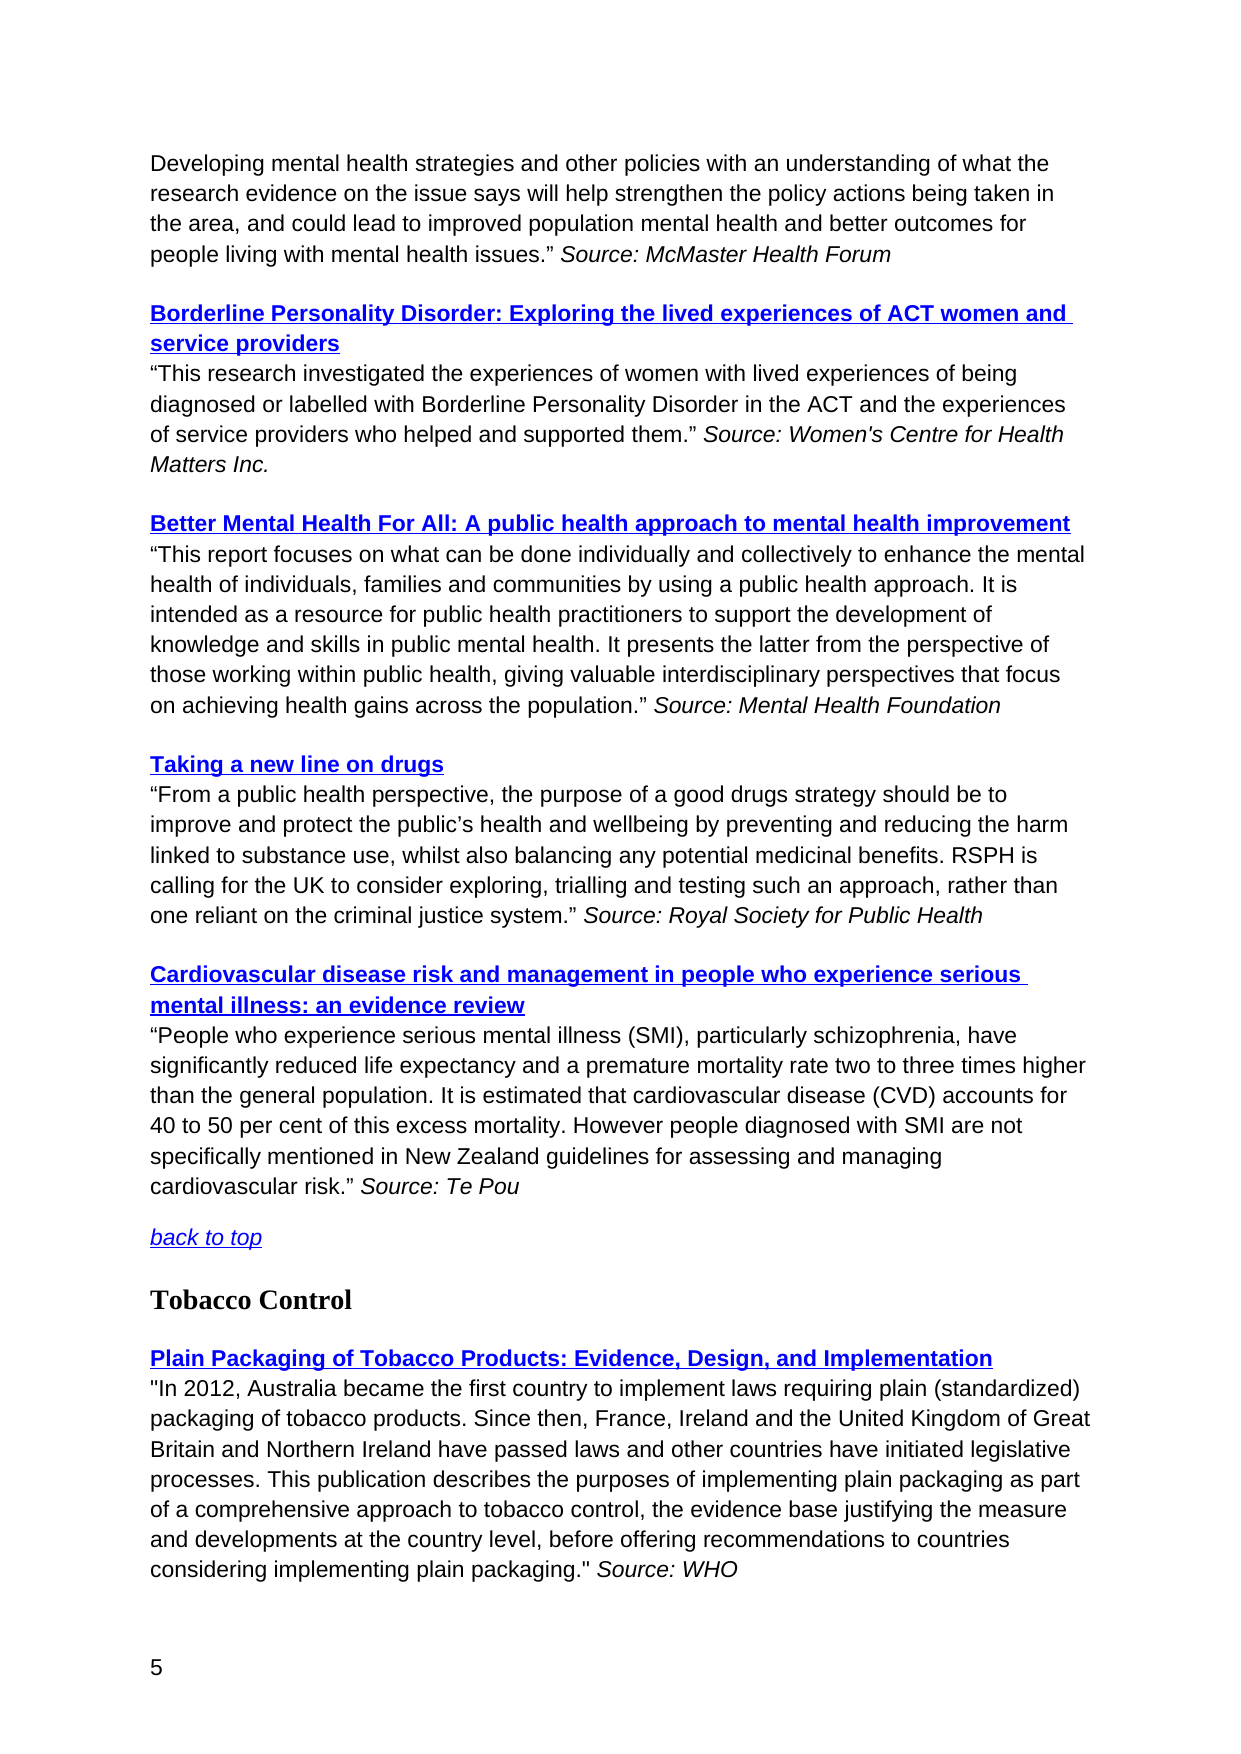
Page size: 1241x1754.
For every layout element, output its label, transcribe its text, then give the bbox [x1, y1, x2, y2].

text “From a public health perspective, the purpose of a good drugs strategy should be to improve and protect the public’s health and wellbeing by preventing and reducing the harm linked to substance use, whilst also balancing any potential medicinal benefits. RSPH is calling for the UK to consider exploring, trialling and testing such an approach, rather than one reliant on the criminal justice system.” Source: Royal Society for Public Health [150, 781, 1090, 928]
subtitle Taking a new line on drugs [150, 751, 1090, 777]
subtitle Cardiovascular disease risk and management in people who experience serious mental illness: an evidence review [150, 961, 1090, 1018]
subtitle Plain Packaging of Tobacco Products: Evidence, Design, and Implementation [150, 1345, 1090, 1371]
text “People who experience serious mental illness (SMI), particularly schizophrenia, have significantly reduced life expectancy and a premature mortality rate two to three times higher than the general population. It is estimated that cardiovascular disease (CVD) accounts for 40 to 50 per cent of this excess mortality. However people diagnosed with SMI are not specifically mentioned in New Zealand guidelines for assessing and managing cardiovascular risk.” Source: Te Pou [150, 1022, 1090, 1199]
text "In 2012, Australia became the first country to implement laws requiring plain (standardized) packaging of tobacco products. Since then, France, Ireland and the United Kingdom of Great Britain and Northern Ireland have passed laws and other countries have initiated legislative processes. This publication describes the purposes of implementing plain packaging as part of a comprehensive approach to tobacco control, the evidence base justifying the measure and developments at the country level, before offering recommendations to countries considering implementing plain packaging." Source: WHO [150, 1375, 1090, 1583]
subtitle Borderline Personality Disorder: Exploring the lived experiences of ACT women and service providers [150, 300, 1090, 357]
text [150, 150, 1090, 267]
text back to top [150, 1224, 1090, 1250]
text “This research investigated the experiences of women with lived experiences of being diagnosed or labelled with Borderline Personality Disorder in the ACT and the experiences of service providers who helped and supported them.” Source: Women's Centre for Health Matters Inc. [150, 360, 1090, 477]
text “This report focuses on what can be done individually and collectively to enhance the mental health of individuals, families and communities by using a public health approach. It is intended as a resource for public health practitioners to support the development of knowledge and skills in public mental health. It presents the latter from the perspective of those working within public health, giving valuable interdisciplinary perspectives that focus on achieving health gains across the population.” Source: Mental Health Foundation [150, 541, 1090, 718]
subtitle Tobacco Control [150, 1283, 1090, 1316]
subtitle Better Mental Health For All: A public health approach to mental health improvement [150, 510, 1090, 537]
